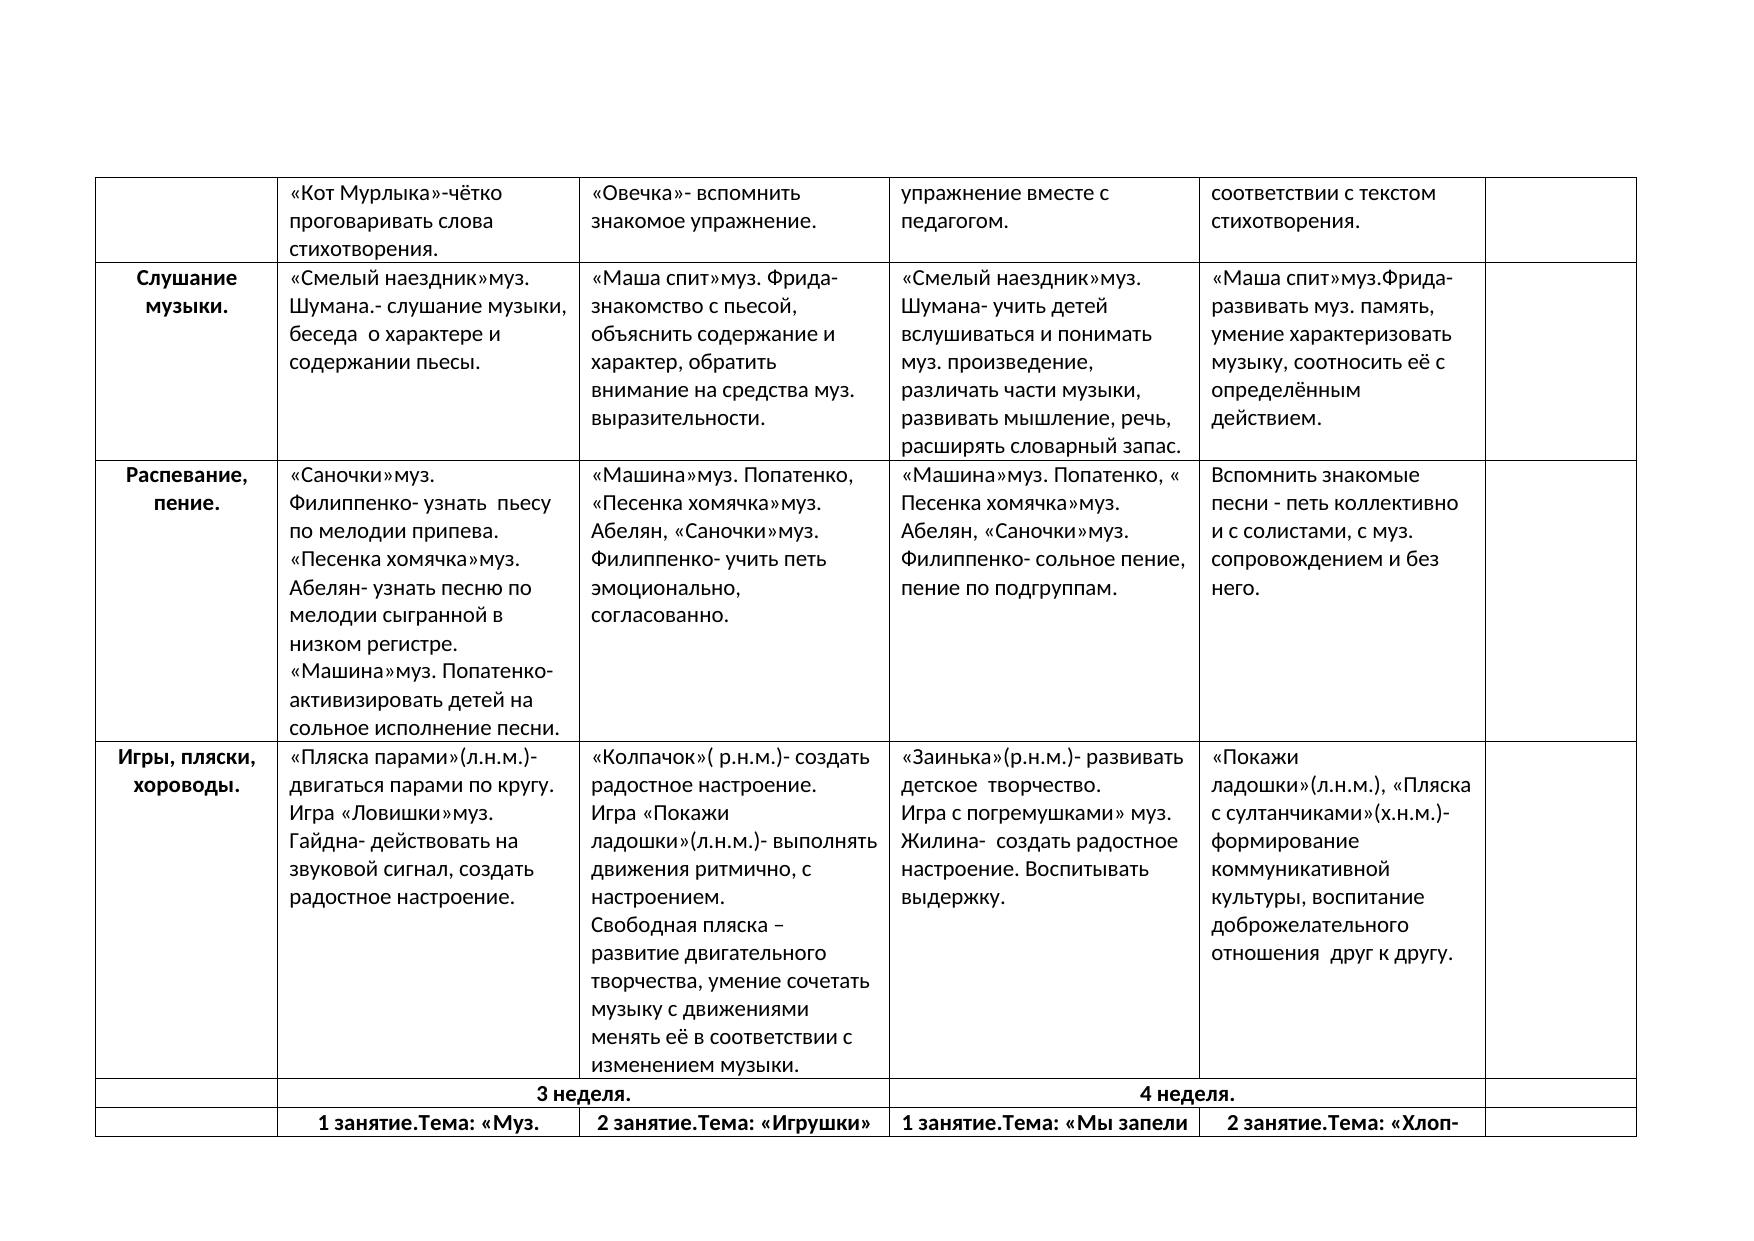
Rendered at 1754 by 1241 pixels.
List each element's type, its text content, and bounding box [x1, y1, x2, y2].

table_cell Игры, пляски, хороводы. [96, 742, 277, 1078]
table_cell «Покажи ладошки»(л.н.м.), «Пляска с султанчиками»(х.н.м.)- формирование коммуникативной культуры, воспитание доброжелательного отношения друг к другу. [1200, 742, 1485, 1078]
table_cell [96, 178, 277, 262]
table_cell «Пляска парами»(л.н.м.)- двигаться парами по кругу. Игра «Ловишки»муз. Гайдна- действовать на звуковой сигнал, создать радостное настроение. [278, 742, 579, 1078]
table_cell [1486, 461, 1636, 741]
table_cell [1486, 1108, 1636, 1136]
table_cell «Смелый наездник»муз. Шумана- учить детей вслушиваться и понимать муз. произведение, различать части музыки, развивать мышление, речь, расширять словарный запас. [890, 263, 1199, 459]
table_cell 4 неделя. [890, 1079, 1485, 1107]
table_cell «Заинька»(р.н.м.)- развивать детское творчество. Игра с погремушками» муз. Жилина- создать радостное настроение. Воспитывать выдержку. [890, 742, 1199, 1078]
table_cell «Смелый наездник»муз. Шумана.- слушание музыки, беседа о характере и содержании пьесы. [278, 263, 579, 459]
table_cell [1486, 263, 1636, 459]
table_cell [890, 1108, 1199, 1136]
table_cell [890, 178, 1199, 262]
table_cell «Машина»муз. Попатенко, « Песенка хомячка»муз. Абелян, «Саночки»муз. Филиппенко- сольное пение, пение по подгруппам. [890, 461, 1199, 741]
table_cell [278, 1108, 579, 1136]
table_cell Слушание музыки. [96, 263, 277, 459]
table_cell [1200, 178, 1485, 262]
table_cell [580, 178, 889, 262]
table_cell [1486, 1079, 1636, 1107]
table_cell «Колпачок»( р.н.м.)- создать радостное настроение. Игра «Покажи ладошки»(л.н.м.)- выполнять движения ритмично, с настроением. Свободная пляска – развитие двигательного творчества, умение сочетать музыку с движениями менять её в соответствии с изменением музыки. [580, 742, 889, 1078]
table_cell 3 неделя. [278, 1079, 889, 1107]
table_cell [1486, 178, 1636, 262]
table_cell «Маша спит»муз. Фрида- знакомство с пьесой, объяснить содержание и характер, обратить внимание на средства муз. выразительности. [580, 263, 889, 459]
table_cell Вспомнить знакомые песни - петь коллективно и с солистами, с муз. сопровождением и без него. [1200, 461, 1485, 741]
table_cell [580, 1108, 889, 1136]
table_cell [96, 1108, 277, 1136]
table_cell [96, 1079, 277, 1107]
table_cell [1486, 742, 1636, 1078]
table_cell «Машина»муз. Попатенко, «Песенка хомячка»муз. Абелян, «Саночки»муз. Филиппенко- учить петь эмоционально, согласованно. [580, 461, 889, 741]
table_cell «Саночки»муз. Филиппенко- узнать пьесу по мелодии припева. «Песенка хомячка»муз. Абелян- узнать песню по мелодии сыгранной в низком регистре. «Машина»муз. Попатенко- активизировать детей на сольное исполнение песни. [278, 461, 579, 741]
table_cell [278, 178, 579, 262]
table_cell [1200, 1108, 1485, 1136]
table_cell «Маша спит»муз.Фрида- развивать муз. память, умение характеризовать музыку, соотносить её с определённым действием. [1200, 263, 1485, 459]
table_cell Распевание, пение. [96, 461, 277, 741]
